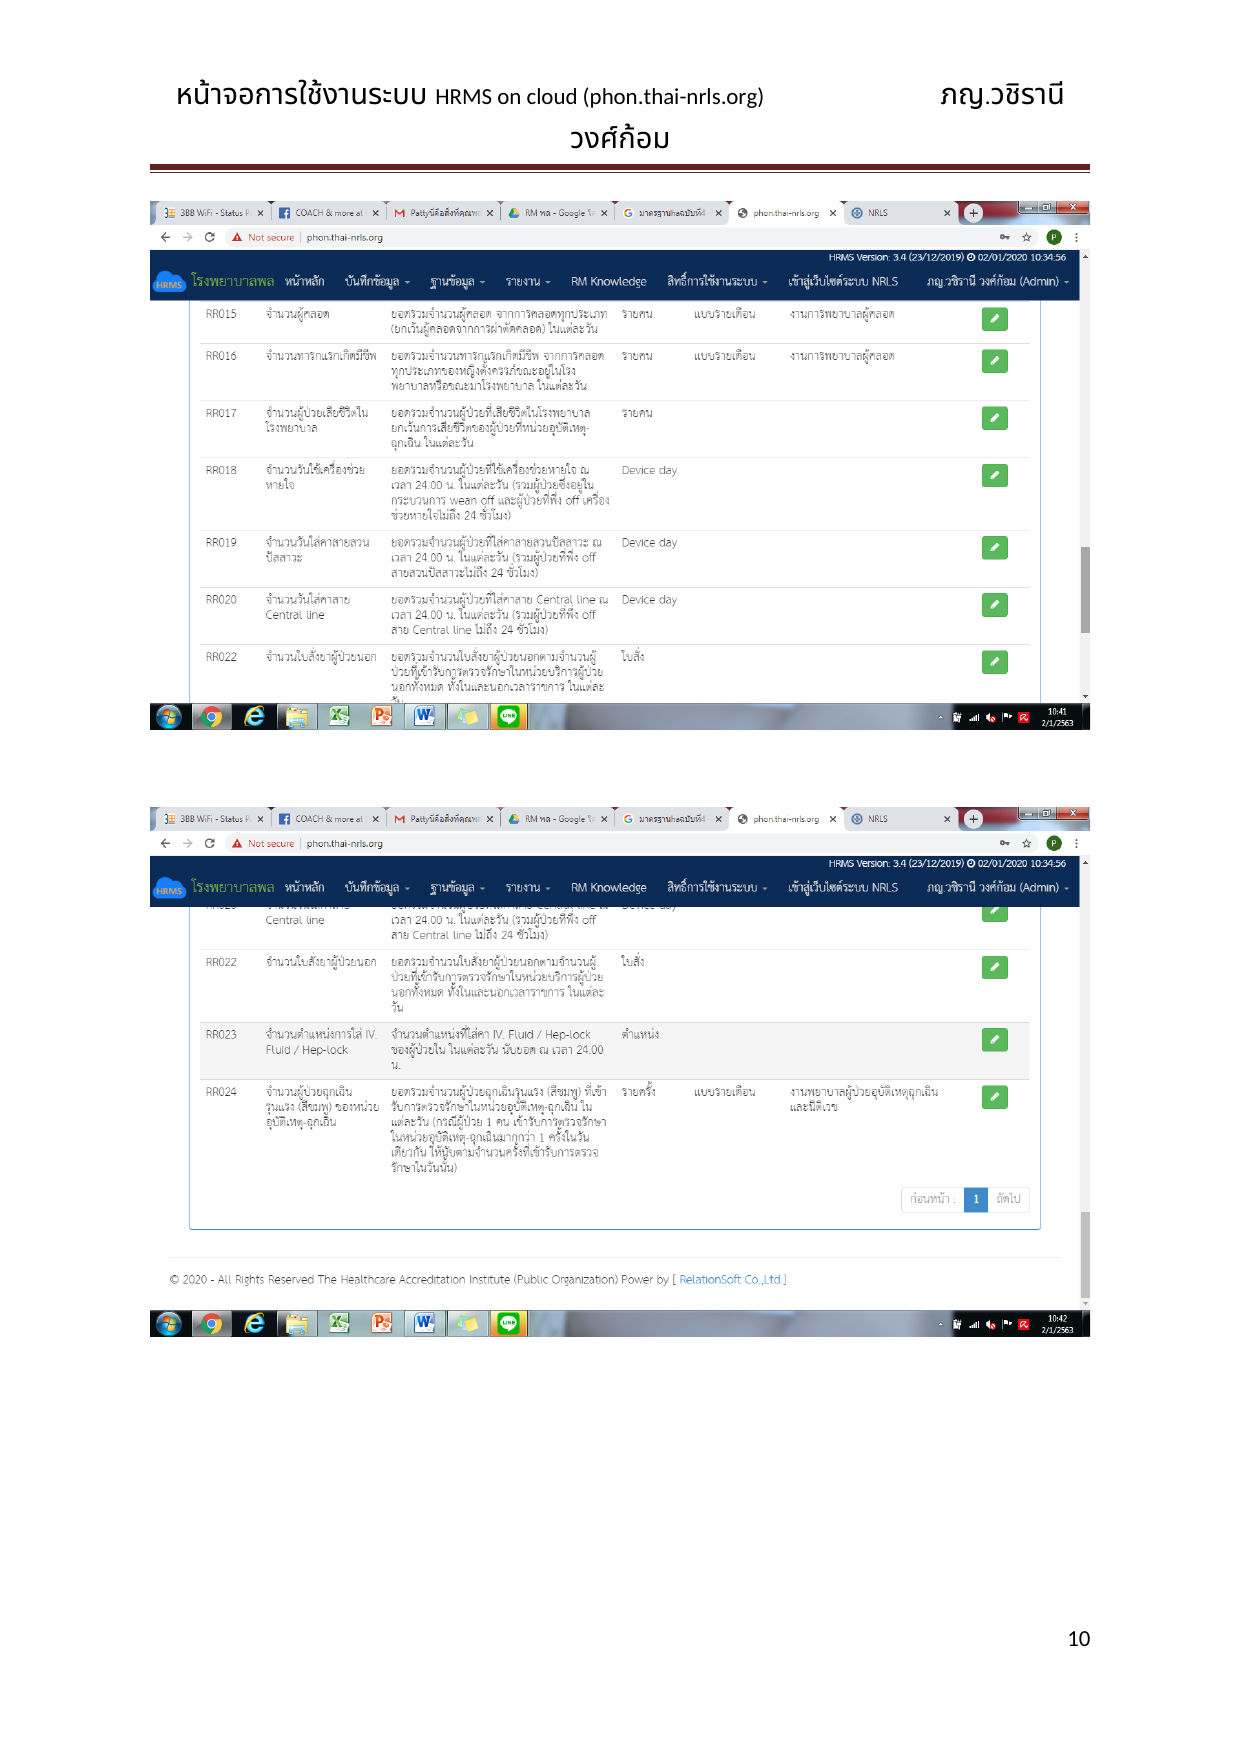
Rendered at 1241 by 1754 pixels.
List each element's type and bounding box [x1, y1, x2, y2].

picture [150, 807, 1091, 1337]
picture [150, 201, 1091, 730]
